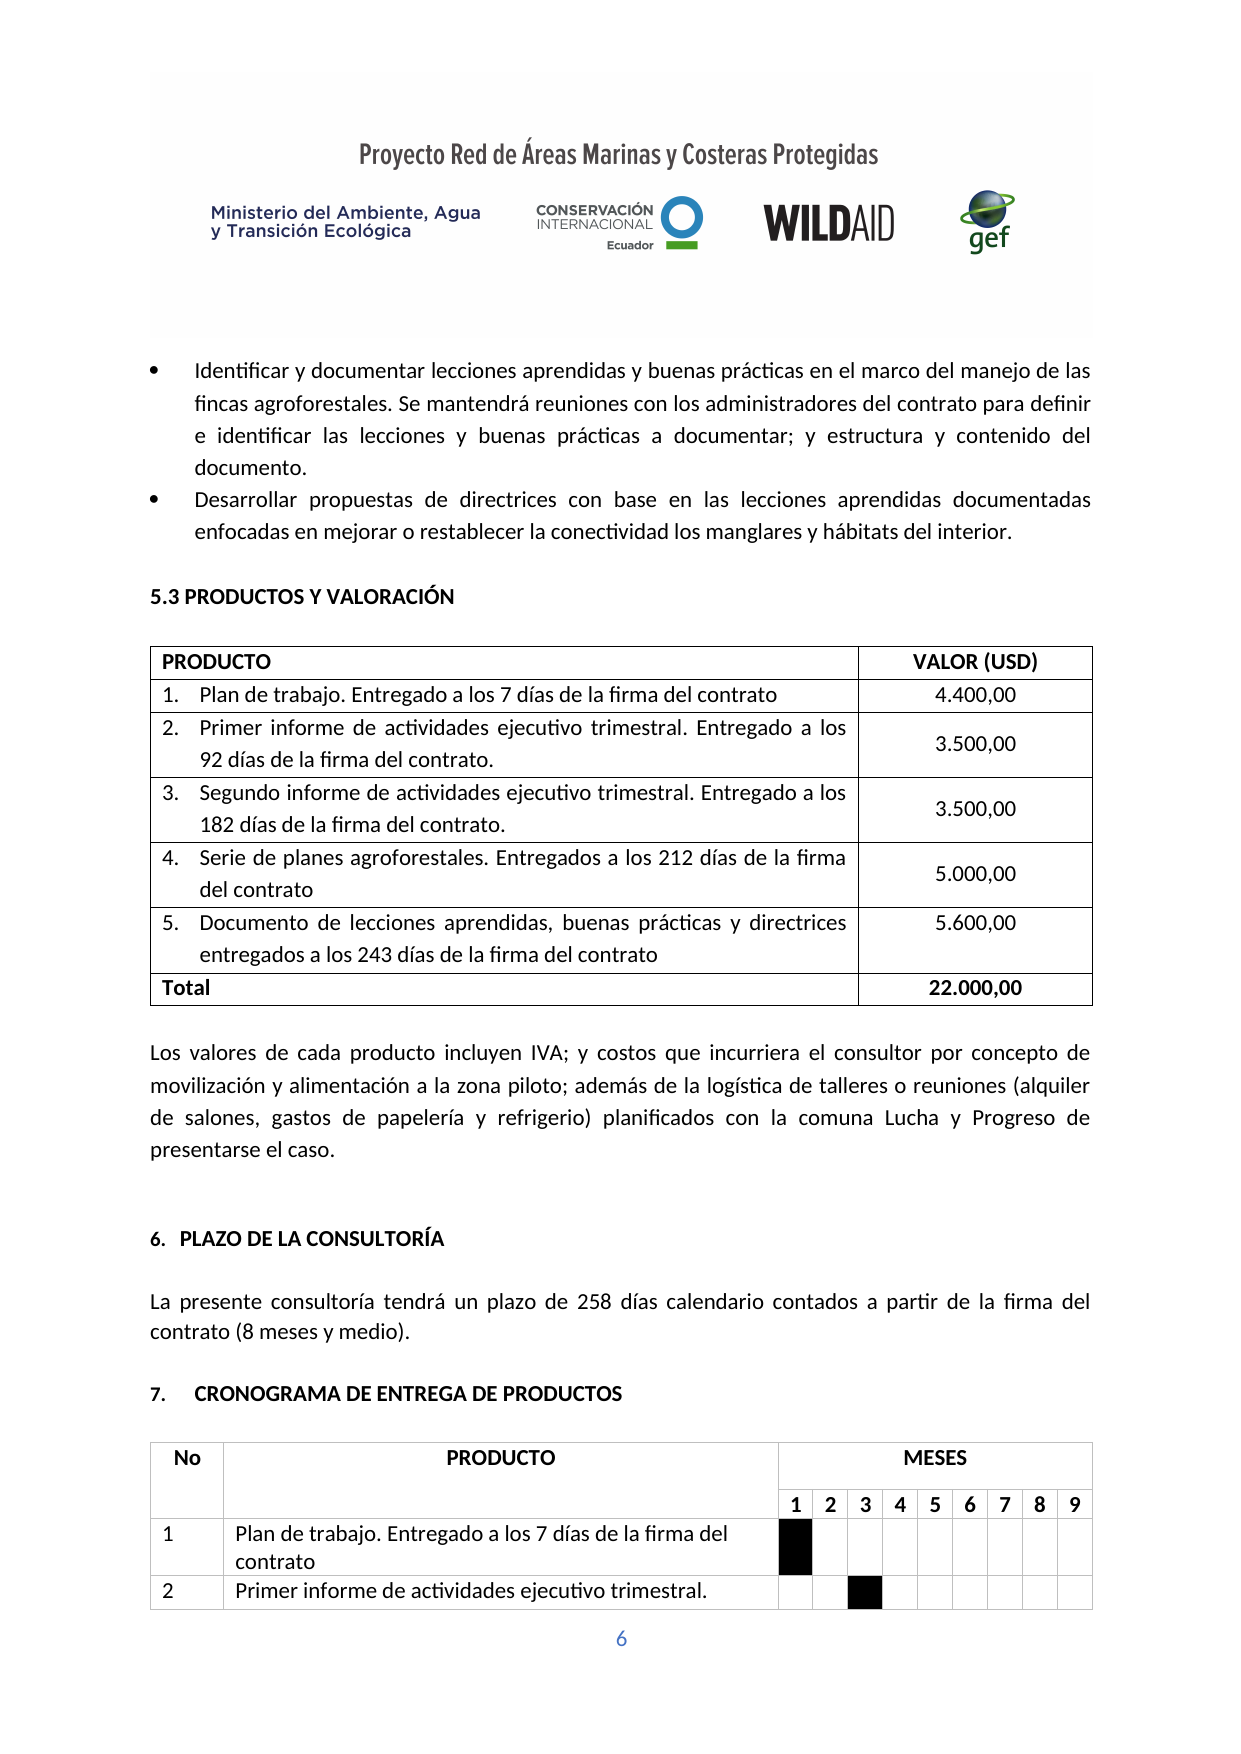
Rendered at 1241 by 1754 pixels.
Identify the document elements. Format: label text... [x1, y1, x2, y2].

table_cell Primer informe de actividades ejecutivo trimestral. Entregado a los 92 días de la firma del contrato. [224, 1576, 778, 1609]
table_cell [918, 1576, 952, 1609]
table_cell Primer informe de actividades ejecutivo trimestral. Entregado a los 92 días de la firma del contrato. [151, 713, 858, 777]
table_cell 8 [1023, 1490, 1057, 1518]
table_cell 2 [151, 1576, 223, 1609]
table_cell [988, 1576, 1022, 1609]
text La presente consultoría tendrá un plazo de 258 días calendario contados a partir de la firma del contrato (8 meses y medio). [150, 1287, 1093, 1345]
table_cell [779, 1576, 812, 1609]
picture [150, 72, 1093, 338]
table_cell [918, 1519, 952, 1575]
table_cell [883, 1576, 917, 1609]
table_cell 4 [883, 1490, 917, 1518]
table_cell [813, 1519, 847, 1575]
table_cell 2 [813, 1490, 847, 1518]
subtitle CRONOGRAMA DE ENTREGA DE PRODUCTOS [150, 1379, 1093, 1407]
table_cell [988, 1519, 1022, 1575]
table_cell Segundo informe de actividades ejecutivo trimestral. Entregado a los 182 días de la firma del contrato. [151, 778, 858, 842]
table_cell [1058, 1576, 1092, 1609]
table_cell 5.000,00 [859, 843, 1092, 907]
table_cell Plan de trabajo. Entregado a los 7 días de la firma del contrato [224, 1519, 778, 1575]
table_cell 1 [151, 1519, 223, 1575]
list Desarrollar propuestas de directrices con base en las lecciones aprendidas documentadas enfocadas en mejorar o restablecer la conectividad los manglares y hábitats del interior. [150, 485, 1093, 545]
table_header MESES [779, 1443, 1092, 1489]
table_cell 3 [848, 1490, 882, 1518]
table_cell 6 [953, 1490, 987, 1518]
text 5.3 PRODUCTOS Y VALORACIÓN [150, 582, 1093, 610]
text Los valores de cada producto incluyen IVA; y costos que incurriera el consultor por concepto de movilización y alimentación a la zona piloto; además de la logística de talleres o reuniones (alquiler de salones, gastos de papelería y refrigerio) planificados con la comuna Lucha y Progreso de presentarse el caso. [150, 1038, 1093, 1163]
table_header PRODUCTO [151, 647, 858, 679]
table_cell [848, 1576, 882, 1609]
table_cell 1 [779, 1490, 812, 1518]
table_cell [848, 1519, 882, 1575]
table_cell 3.500,00 [859, 778, 1092, 842]
table_cell Plan de trabajo. Entregado a los 7 días de la firma del contrato [151, 680, 858, 712]
table_cell 7 [988, 1490, 1022, 1518]
table_cell Serie de planes agroforestales. Entregados a los 212 días de la firma del contrato [151, 843, 858, 907]
list Identificar y documentar lecciones aprendidas y buenas prácticas en el marco del manejo de las fincas agroforestales. Se mantendrá reuniones con los administradores del contrato para definir e identificar las lecciones y buenas prácticas a documentar; y estructura y contenido del documento. [150, 356, 1093, 481]
table_cell [953, 1519, 987, 1575]
table_header VALOR (USD) [859, 647, 1092, 679]
table_cell Total [151, 974, 858, 1005]
table_cell 5 [918, 1490, 952, 1518]
table_header PRODUCTO [224, 1443, 778, 1518]
table_header No [151, 1443, 223, 1518]
table_cell 3.500,00 [859, 713, 1092, 777]
table_cell [953, 1576, 987, 1609]
table_cell Documento de lecciones aprendidas, buenas prácticas y directrices entregados a los 243 días de la firma del contrato [151, 908, 858, 972]
table_cell [1058, 1519, 1092, 1575]
subtitle PLAZO DE LA CONSULTORÍA [150, 1224, 1093, 1252]
table_cell [1023, 1576, 1057, 1609]
table_cell 4.400,00 [859, 680, 1092, 712]
table_cell 22.000,00 [859, 974, 1092, 1005]
table_cell [1023, 1519, 1057, 1575]
table_cell 9 [1058, 1490, 1092, 1518]
table_cell [813, 1576, 847, 1609]
table_cell [883, 1519, 917, 1575]
table_cell 5.600,00 [859, 908, 1092, 972]
table_cell [779, 1519, 812, 1575]
